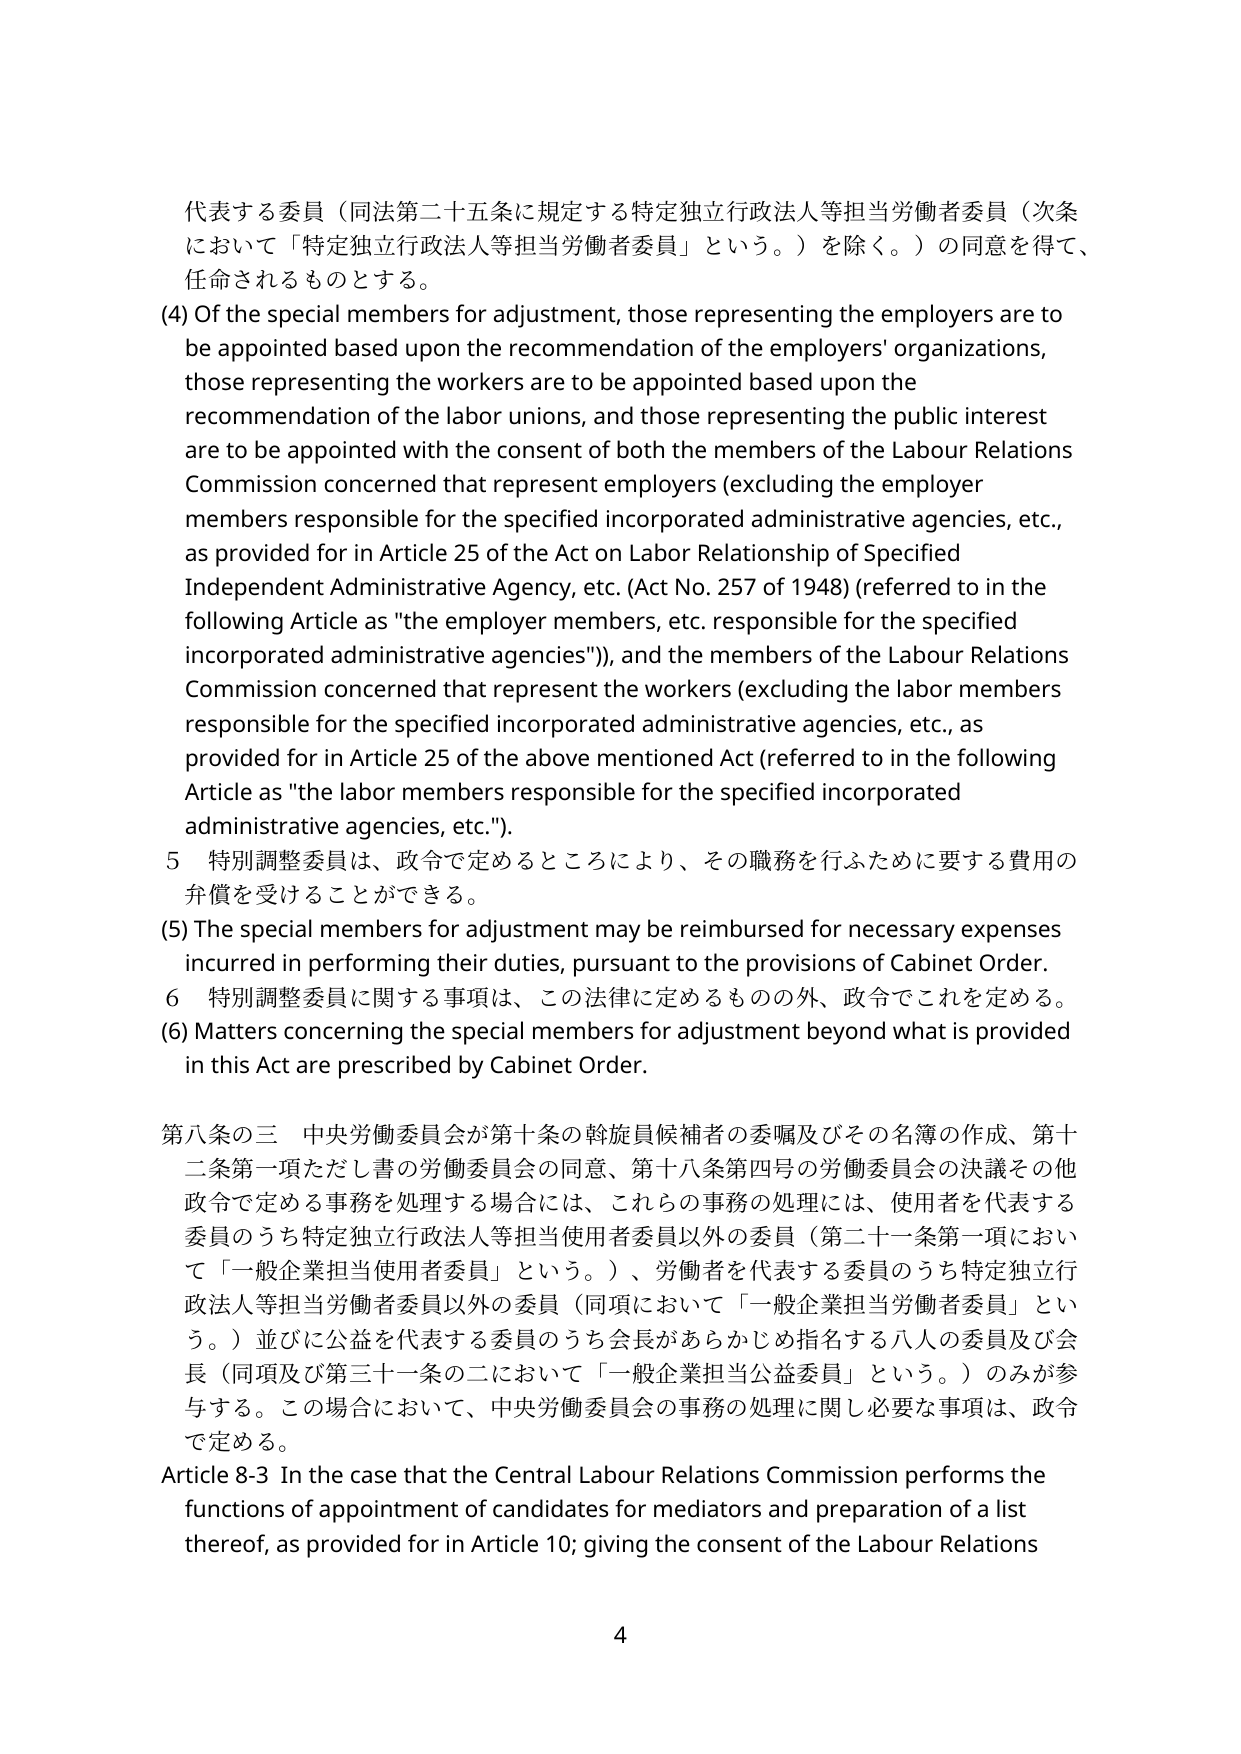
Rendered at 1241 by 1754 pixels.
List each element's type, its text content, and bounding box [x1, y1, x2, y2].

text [161, 194, 1079, 296]
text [161, 1458, 1079, 1560]
text 第八条の三 中央労働委員会が第十条の斡旋員候補者の委嘱及びその名簿の作成、第十二条第一項ただし書の労働委員会の同意、第十八条第四号の労働委員会の決議その他政令で定める事務を処理する場合には、これらの事務の処理には、使用者を代表する委員のうち特定独立行政法人等担当使用者委員以外の委員（第二十一条第一項において「一般企業担当使用者委員」という。）、労働者を代表する委員のうち特定独立行政法人等担当労働者委員以外の委員（同項において「一般企業担当労働者委員」という。）並びに公益を代表する委員のうち会長があらかじめ指名する八人の委員及び会長（同項及び第三十一条の二において「一般企業担当公益委員」という。）のみが参与する。この場合において、中央労働委員会の事務の処理に関し必要な事項は、政令で定める。 [161, 1116, 1079, 1458]
text ５ 特別調整委員は、政令で定めるところにより、その職務を行ふために要する費用の弁償を受けることができる。 [161, 843, 1079, 911]
text (4) Of the special members for adjustment, those representing the employers are to be appointed based upon the recommendation of the employers' organizations, those representing the workers are to be appointed based upon the recommendation of the labor unions, and those representing the public interest are to be appointed with the consent of both the members of the Labour Relations Commission concerned that represent employers (excluding the employer members responsible for the specified incorporated administrative agencies, etc., as provided for in Article 25 of the Act on Labor Relationship of Specified Independent Administrative Agency, etc. (Act No. 257 of 1948) (referred to in the following Article as "the employer members, etc. responsible for the specified incorporated administrative agencies")), and the members of the Labour Relations Commission concerned that represent the workers (excluding the labor members responsible for the specified incorporated administrative agencies, etc., as provided for in Article 25 of the above mentioned Act (referred to in the following Article as "the labor members responsible for the specified incorporated administrative agencies, etc."). [161, 296, 1079, 843]
text (5) The special members for adjustment may be reimbursed for necessary expenses incurred in performing their duties, pursuant to the provisions of Cabinet Order. [161, 911, 1079, 979]
text ６ 特別調整委員に関する事項は、この法律に定めるものの外、政令でこれを定める。 [161, 979, 1079, 1014]
text (6) Matters concerning the special members for adjustment beyond what is provided in this Act are prescribed by Cabinet Order. [161, 1014, 1079, 1082]
